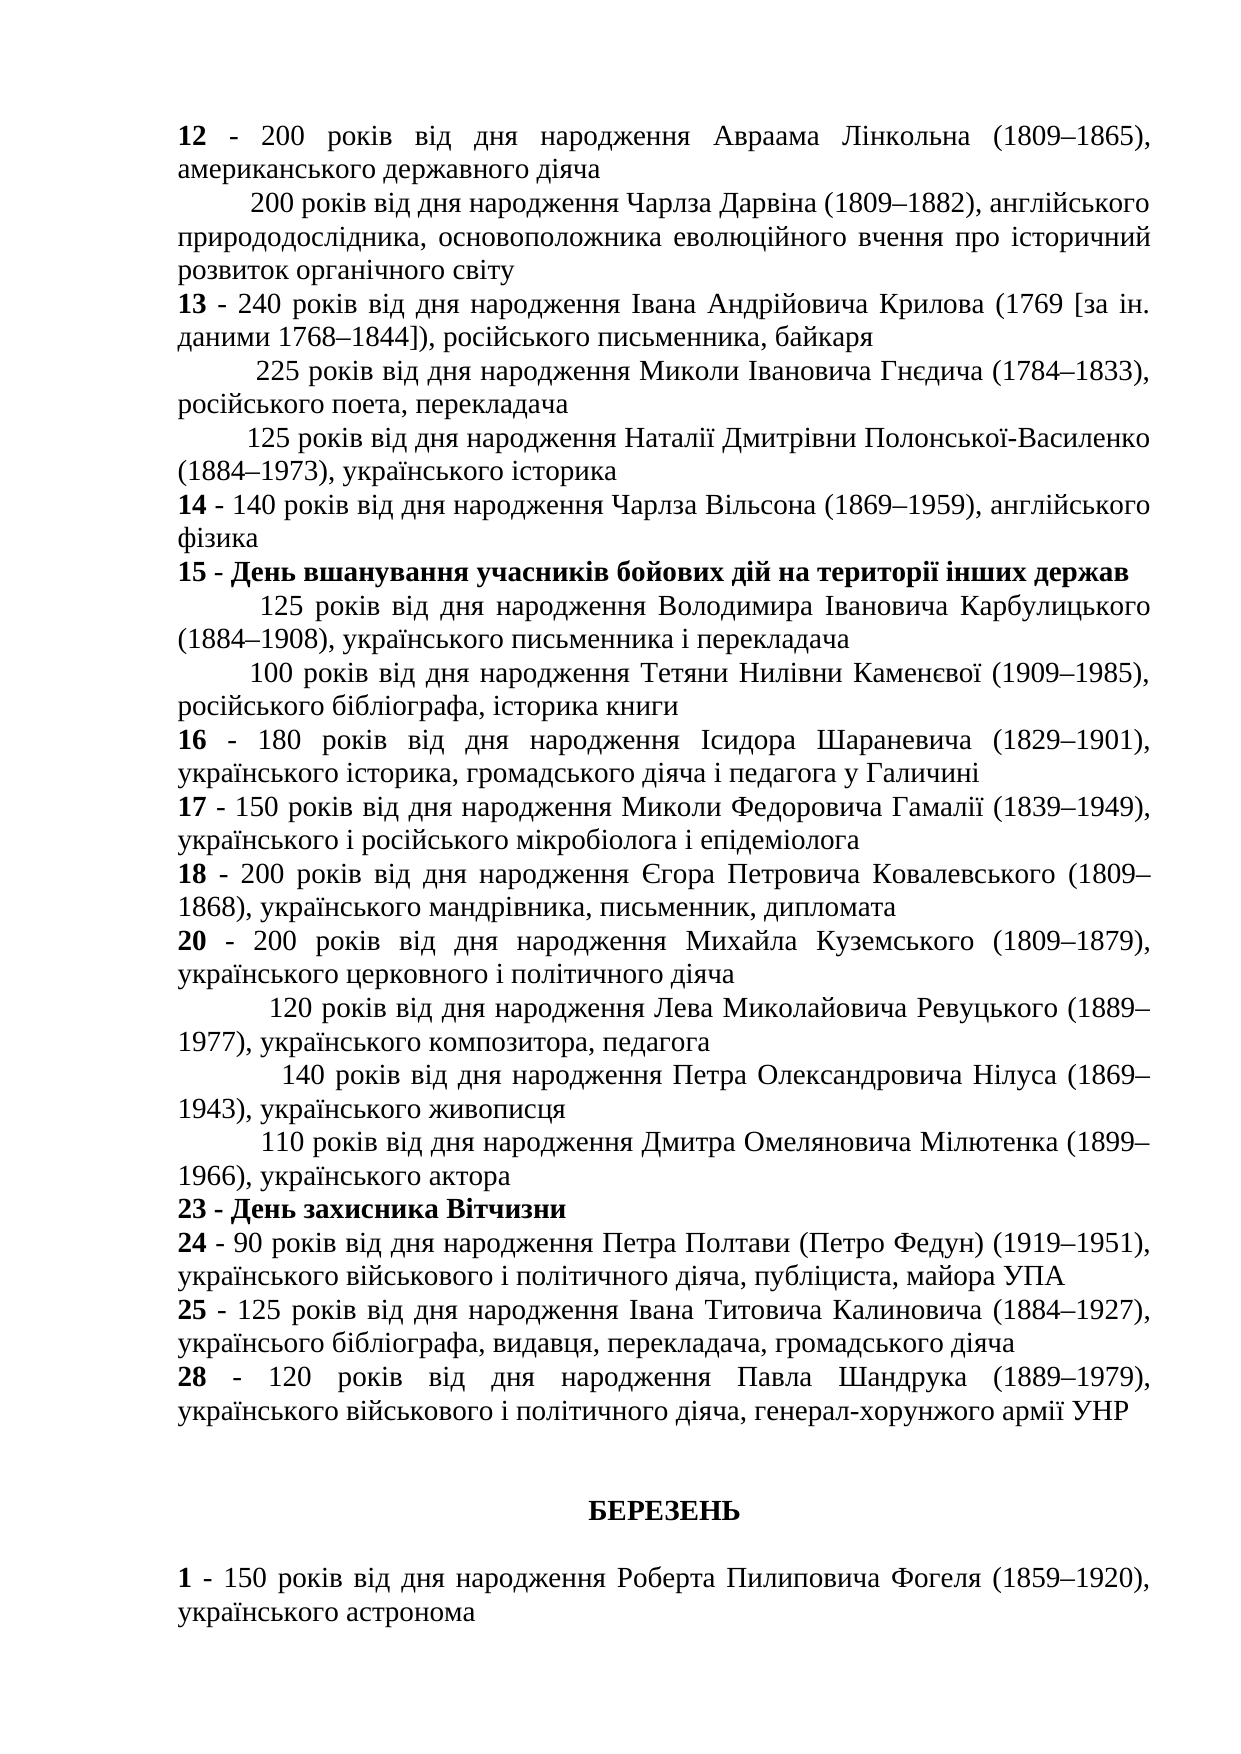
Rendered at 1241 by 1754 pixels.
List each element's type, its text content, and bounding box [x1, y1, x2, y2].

text 28 - 120 років від дня народження Павла Шандрука (1889–1979), українського військового і політичного діяча, генерал-хорунжого армії УНР [177, 1359, 1152, 1426]
text 20 - 200 років від дня народження Михайла Куземського (1809–1879), українського церковного і політичного діяча [177, 923, 1152, 990]
text 24 - 90 років від дня народження Петра Полтави (Петро Федун) (1919–1951), українського військового і політичного діяча, публіциста, майора УПА [177, 1225, 1152, 1292]
text 17 - 150 років від дня народження Миколи Федоровича Гамалії (1839–1949), українського і російського мікробіолога і епідеміолога [177, 789, 1152, 856]
text 110 років від дня народження Дмитра Омеляновича Мілютенка (1899–1966), українського актора [177, 1124, 1152, 1191]
text 200 років від дня народження Чарлза Дарвіна (1809–1882), англійського природодослідника, основоположника еволюційного вчення про історичний розвиток органічного світу [177, 185, 1152, 286]
text 140 років від дня народження Петра Олександровича Нілуса (1869–1943), українського живописця [177, 1057, 1152, 1124]
text 15 - День вшанування учасників бойових дій на території інших держав [177, 554, 1152, 588]
text 18 - 200 років від дня народження Єгора Петровича Ковалевського (1809–1868), українського мандрівника, письменник, дипломата [177, 856, 1152, 923]
text 1 - 150 років від дня народження Роберта Пилиповича Фогеля (1859–1920), українського астронома [177, 1560, 1152, 1627]
text 14 - 140 років від дня народження Чарлза Вільсона (1869–1959), англійського фізика [177, 487, 1152, 554]
text 100 років від дня народження Тетяни Нилівни Каменєвої (1909–1985), російського бібліографа, історика книги [177, 655, 1152, 722]
text БЕРЕЗЕНЬ [177, 1493, 1152, 1527]
text 25 - 125 років від дня народження Івана Титовича Калиновича (1884–1927), українсього бібліографа, видавця, перекладача, громадського діяча [177, 1292, 1152, 1359]
text 225 років від дня народження Миколи Івановича Гнєдича (1784–1833), російського поета, перекладача [177, 353, 1152, 420]
text 120 років від дня народження Лева Миколайовича Ревуцького (1889–1977), українського композитора, педагога [177, 990, 1152, 1057]
text 13 - 240 років від дня народження Івана Андрійовича Крилова (1769 [за ін. даними 1768–1844]), російського письменника, байкаря [177, 286, 1152, 353]
text 16 - 180 років від дня народження Ісидора Шараневича (1829–1901), українського історика, громадського діяча і педагога у Галичині [177, 722, 1152, 789]
text 23 - День захисника Вітчизни [177, 1191, 1152, 1225]
text 125 років від дня народження Наталії Дмитрівни Полонської-Василенко (1884–1973), українського історика [177, 420, 1152, 487]
text 12 - 200 років від дня народження Авраама Лінкольна (1809–1865), американського державного діяча [177, 118, 1152, 185]
text 125 років від дня народження Володимира Івановича Карбулицького (1884–1908), українського письменника і перекладача [177, 588, 1152, 655]
